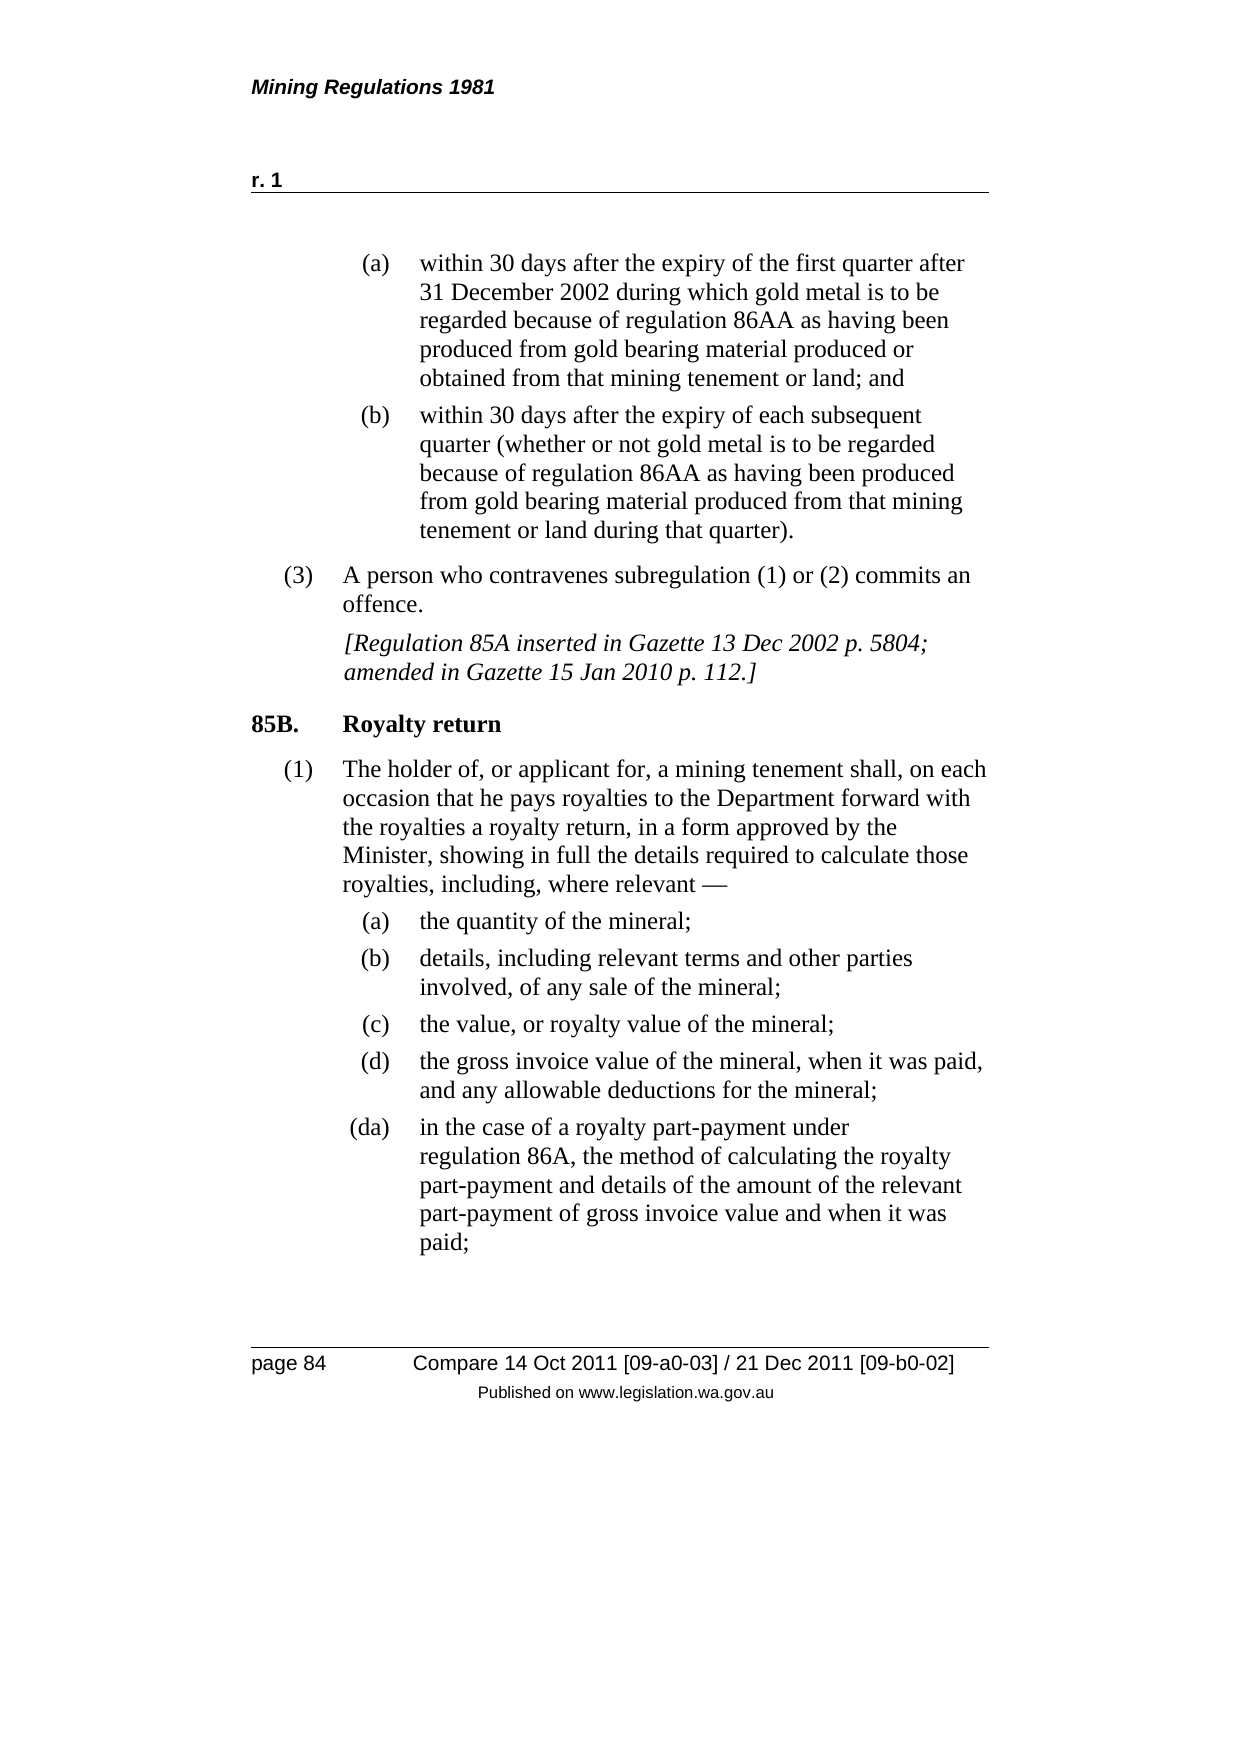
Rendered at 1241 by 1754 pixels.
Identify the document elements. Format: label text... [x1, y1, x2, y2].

text (3) A person who contravenes subregulation (1) or (2) commits an offence. [251, 561, 989, 618]
text (b) details, including relevant terms and other parties involved, of any sale of the mineral; [251, 943, 989, 1001]
text (d) the gross invoice value of the mineral, when it was paid, and any allowable deductions for the mineral; [251, 1046, 989, 1104]
text [Regulation 85A inserted in Gazette 13 Dec 2002 p. 5804; amended in Gazette 15 Jan 2010 p. 112.] [251, 628, 989, 686]
text (da) in the case of a royalty part-payment under regulation 86A, the method of calculating the royalty part-payment and details of the amount of the relevant part-payment of gross invoice value and when it was paid; [251, 1112, 989, 1256]
subtitle 85B. Royalty return [251, 709, 989, 738]
text (a) the quantity of the mineral; [251, 906, 989, 935]
text (a) within 30 days after the expiry of the first quarter after 31 December 2002 during which gold metal is to be regarded because of regulation 86AA as having been produced from gold bearing material produced or obtained from that mining tenement or land; and [251, 248, 989, 392]
text (c) the value, or royalty value of the mineral; [251, 1009, 989, 1038]
text (1) The holder of, or applicant for, a mining tenement shall, on each occasion that he pays royalties to the Department forward with the royalties a royalty return, in a form approved by the Minister, showing in full the details required to calculate those royalties, including, where relevant — [251, 754, 989, 898]
text (b) within 30 days after the expiry of each subsequent quarter (whether or not gold metal is to be regarded because of regulation 86AA as having been produced from gold bearing material produced from that mining tenement or land during that quarter). [251, 400, 989, 544]
